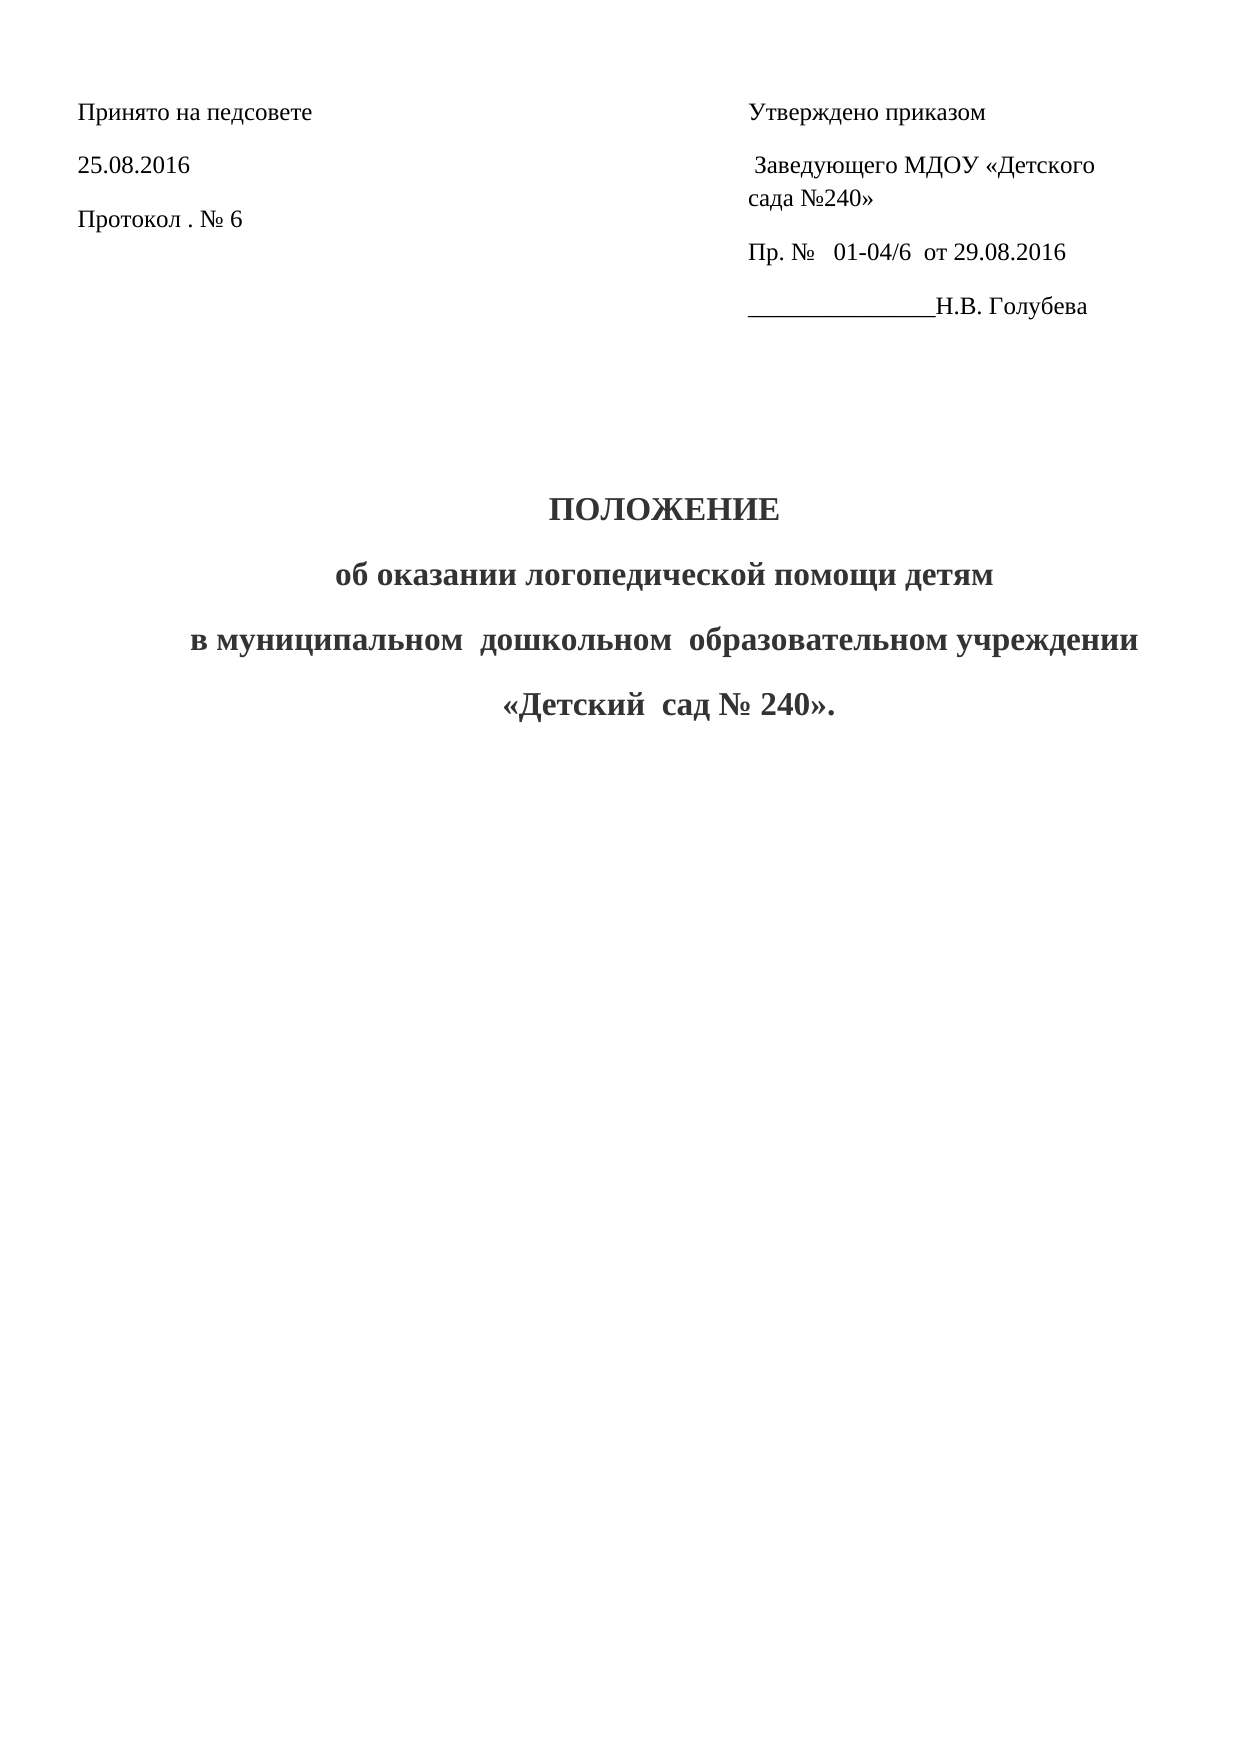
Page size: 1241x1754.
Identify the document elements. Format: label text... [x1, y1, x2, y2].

text ПОЛОЖЕНИЕ [177, 489, 1152, 528]
text в муниципальном дошкольном образовательном учреждении [177, 619, 1152, 657]
text «Детский сад № 240». [177, 684, 1152, 722]
text об оказании логопедической помощи детям [177, 554, 1152, 592]
